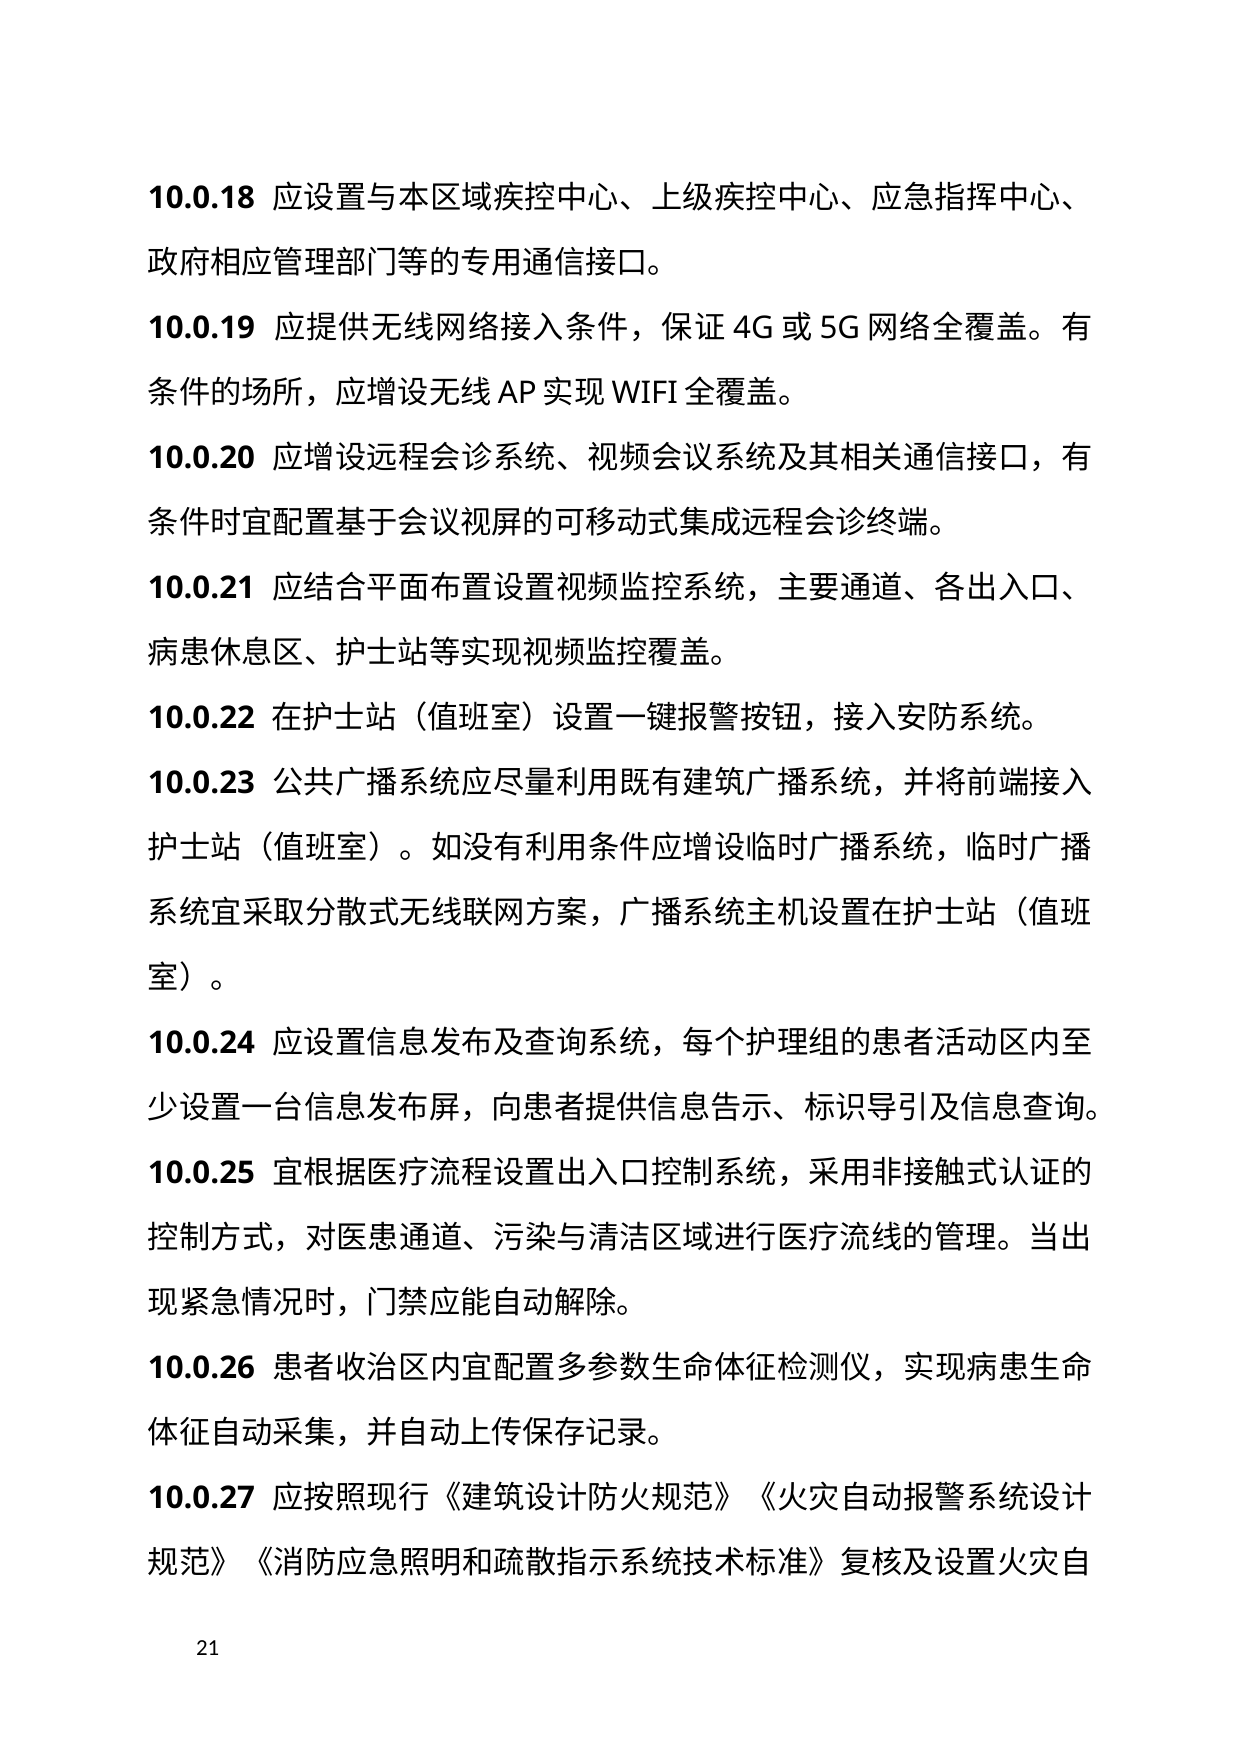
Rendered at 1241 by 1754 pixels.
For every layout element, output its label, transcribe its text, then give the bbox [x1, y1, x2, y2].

text 10.0.19 应提供无线网络接入条件，保证4G或5G网络全覆盖。有条件的场所，应增设无线AP实现WIFI全覆盖。 [148, 292, 1093, 422]
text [148, 1462, 1093, 1592]
text 10.0.20 应增设远程会诊系统、视频会议系统及其相关通信接口，有条件时宜配置基于会议视屏的可移动式集成远程会诊终端。 [148, 422, 1093, 552]
text 10.0.23 公共广播系统应尽量利用既有建筑广播系统，并将前端接入护士站（值班室）。如没有利用条件应增设临时广播系统，临时广播系统宜采取分散式无线联网方案，广播系统主机设置在护士站（值班室）。 [148, 747, 1093, 1007]
text 10.0.22 在护士站（值班室）设置一键报警按钮，接入安防系统。 [148, 682, 1093, 747]
text 10.0.18 应设置与本区域疾控中心、上级疾控中心、应急指挥中心、政府相应管理部门等的专用通信接口。 [148, 162, 1093, 292]
text 10.0.24 应设置信息发布及查询系统，每个护理组的患者活动区内至少设置一台信息发布屏，向患者提供信息告示、标识导引及信息查询。 [148, 1007, 1093, 1137]
text 10.0.21 应结合平面布置设置视频监控系统，主要通道、各出入口、病患休息区、护士站等实现视频监控覆盖。 [148, 552, 1093, 682]
text 10.0.25 宜根据医疗流程设置出入口控制系统，采用非接触式认证的控制方式，对医患通道、污染与清洁区域进行医疗流线的管理。当出现紧急情况时，门禁应能自动解除。 [148, 1137, 1093, 1332]
text 10.0.26 患者收治区内宜配置多参数生命体征检测仪，实现病患生命体征自动采集，并自动上传保存记录。 [148, 1332, 1093, 1462]
